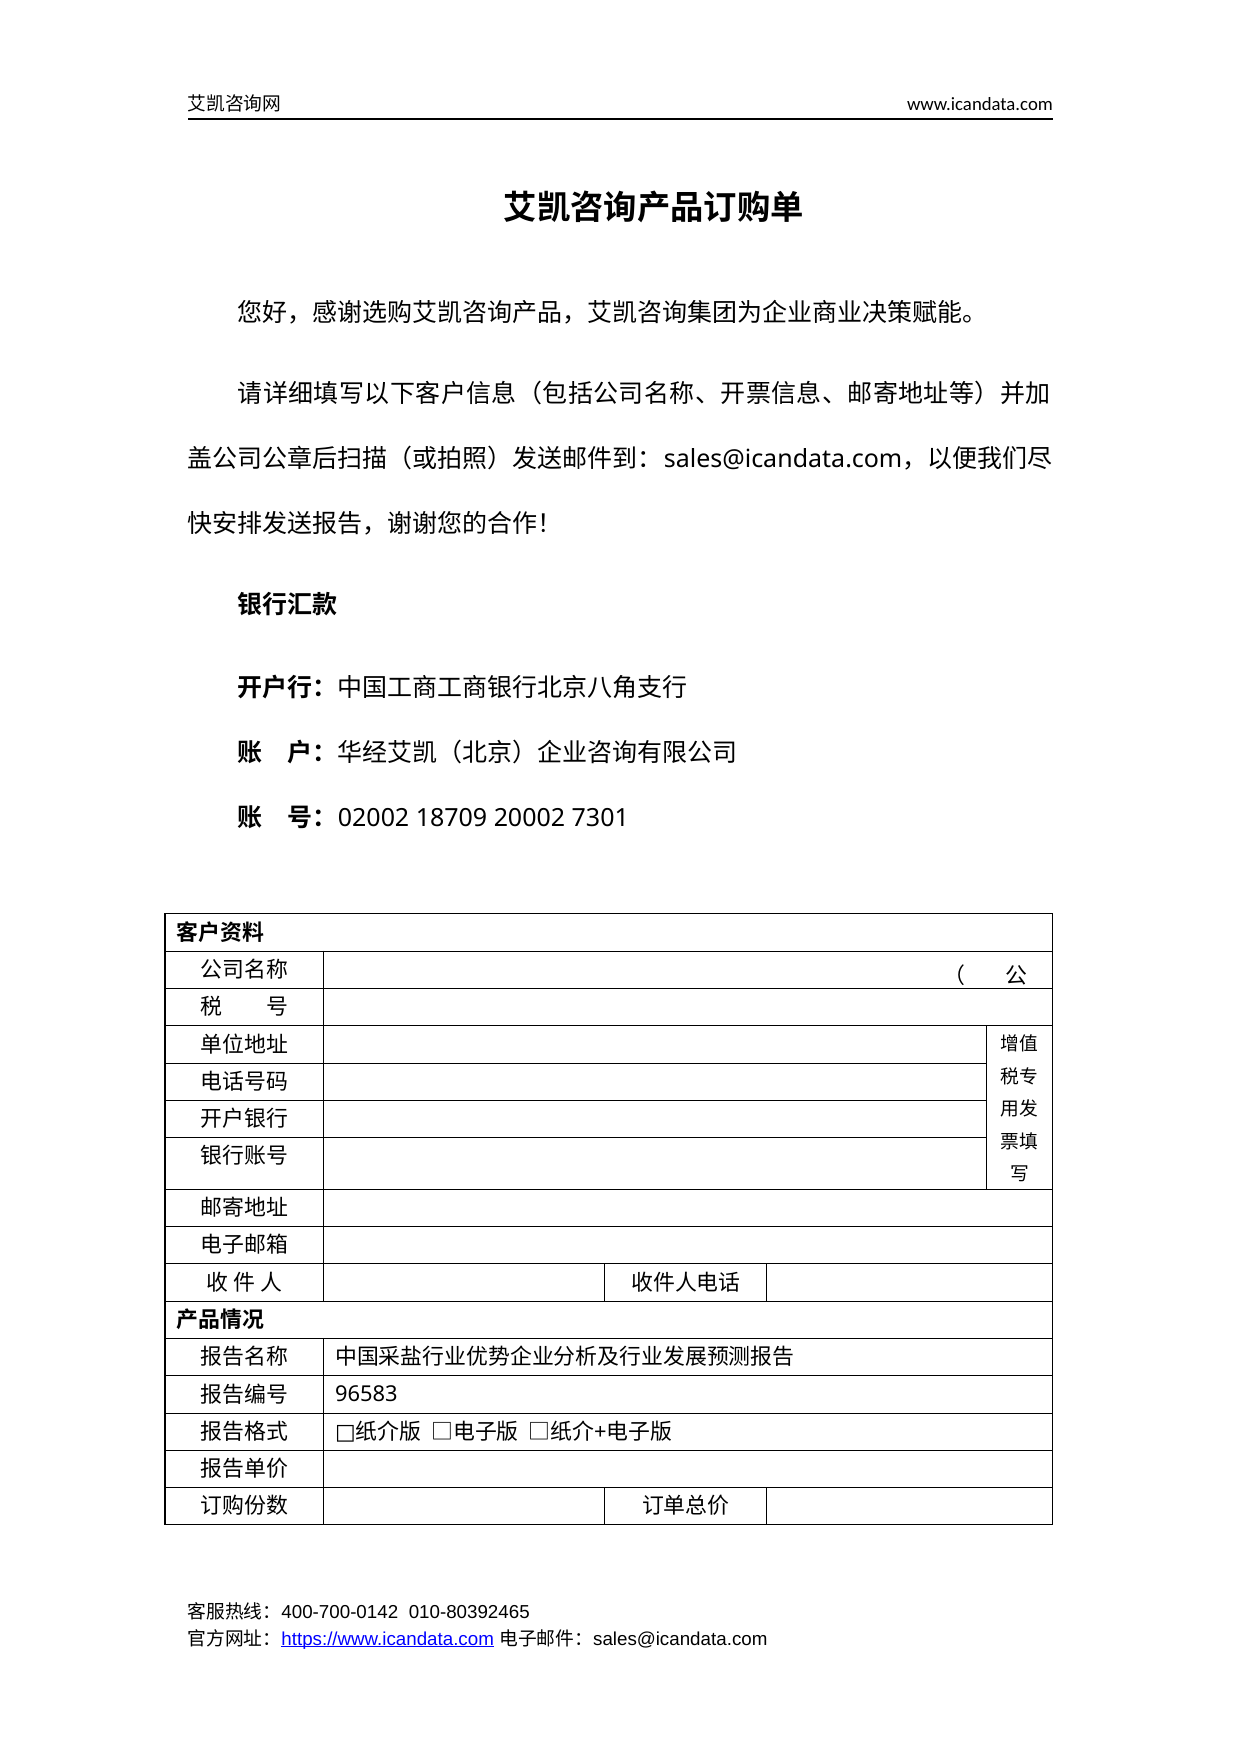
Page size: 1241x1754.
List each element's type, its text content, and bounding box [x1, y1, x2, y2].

table_cell [324, 1026, 986, 1062]
table_cell [767, 1264, 1052, 1301]
table_cell [324, 1190, 1052, 1226]
text 请详细填写以下客户信息（包括公司名称、开票信息、邮寄地址等）并加盖公司公章后扫描（或拍照）发送邮件到：sales@icandata.com，以便我们尽快安排发送报告，谢谢您的合作！ [187, 359, 1053, 554]
table_cell 中国采盐行业优势企业分析及行业发展预测报告 [324, 1339, 1052, 1375]
table_header 客户资料 [166, 914, 1052, 951]
table_cell [324, 989, 1052, 1025]
table_cell [324, 1101, 986, 1137]
table_cell 产品情况 [166, 1302, 1052, 1338]
table_cell 报告格式 [166, 1414, 323, 1450]
table_cell [324, 1488, 604, 1524]
table_cell [324, 952, 1052, 988]
table_cell [324, 1451, 1052, 1487]
table_cell 银行账号 [166, 1138, 323, 1189]
table_cell 公司名称 [166, 952, 323, 988]
table_cell 订购份数 [166, 1488, 323, 1524]
table_cell 订单总价 [605, 1488, 766, 1524]
table_cell 96583 [324, 1376, 1052, 1412]
table_cell 收 件 人 [166, 1264, 323, 1301]
table_cell 报告编号 [166, 1376, 323, 1412]
table_cell [324, 1138, 986, 1189]
table_cell 开户银行 [166, 1101, 323, 1137]
table_cell [324, 1264, 604, 1301]
table_cell 邮寄地址 [166, 1190, 323, 1226]
table_cell 收件人电话 [605, 1264, 766, 1301]
text 账 号：02002 18709 20002 7301 [187, 783, 1053, 848]
table_cell 报告单价 [166, 1451, 323, 1487]
text 艾凯咨询产品订购单 [187, 172, 1053, 237]
table_cell 单位地址 [166, 1026, 323, 1062]
table_cell [324, 1227, 1052, 1263]
text 银行汇款 [187, 570, 1053, 635]
text 开户行：中国工商工商银行北京八角支行 [187, 653, 1053, 718]
table_cell 电话号码 [166, 1064, 323, 1100]
table_cell 增值税专用发票填写 [987, 1026, 1052, 1189]
table_cell □纸介版 □电子版 □纸介+电子版 [324, 1414, 1052, 1450]
table_cell 税 号 [166, 989, 323, 1025]
table_cell [767, 1488, 1052, 1524]
table_cell [324, 1064, 986, 1100]
text 您好，感谢选购艾凯咨询产品，艾凯咨询集团为企业商业决策赋能。 [187, 278, 1053, 343]
text 账 户：华经艾凯（北京）企业咨询有限公司 [187, 718, 1053, 783]
table_cell 电子邮箱 [166, 1227, 323, 1263]
table_cell 报告名称 [166, 1339, 323, 1375]
